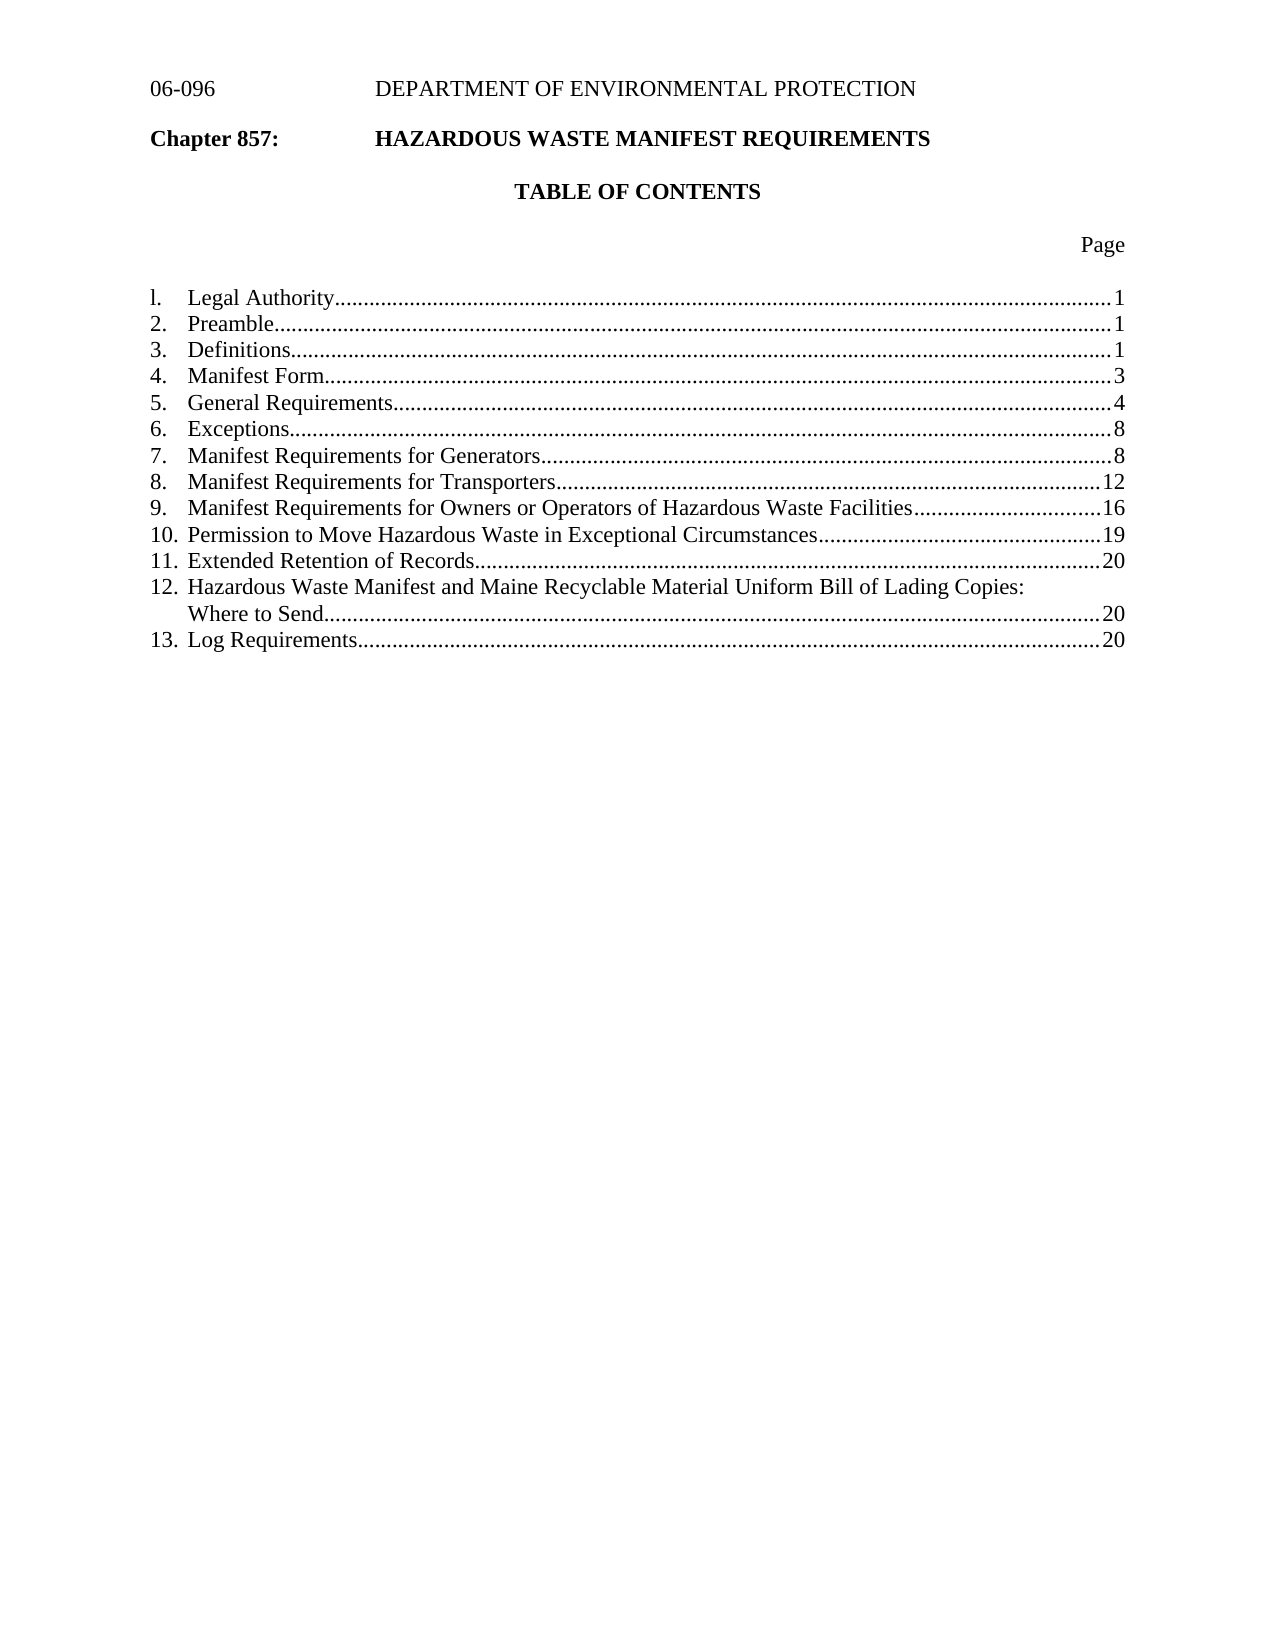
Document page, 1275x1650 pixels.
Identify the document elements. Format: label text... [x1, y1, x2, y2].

title Chapter 857: HAZARDOUS WASTE MANIFEST REQUIREMENTS [150, 125, 1125, 152]
text 13. Log Requirements 20 [150, 626, 1125, 652]
text 4. Manifest Form 3 [150, 363, 1125, 389]
text 7. Manifest Requirements for Generators 8 [150, 442, 1125, 468]
text Page [150, 231, 1125, 257]
text 2. Preamble 1 [150, 310, 1125, 336]
text 3. Definitions 1 [150, 336, 1125, 363]
text 11. Extended Retention of Records 20 [150, 547, 1125, 573]
text 6. Exceptions 8 [150, 415, 1125, 442]
text Where to Send 20 [150, 600, 1125, 626]
text 12. Hazardous Waste Manifest and Maine Recyclable Material Uniform Bill of Lading Copies: [150, 573, 1125, 600]
text 9. Manifest Requirements for Owners or Operators of Hazardous Waste Facilities 16 [150, 494, 1125, 521]
text 5. General Requirements 4 [150, 389, 1125, 415]
text 10. Permission to Move Hazardous Waste in Exceptional Circumstances 19 [150, 521, 1125, 547]
text 8. Manifest Requirements for Transporters 12 [150, 468, 1125, 494]
text TABLE OF CONTENTS [150, 178, 1125, 204]
text l. Legal Authority 1 [150, 283, 1125, 310]
